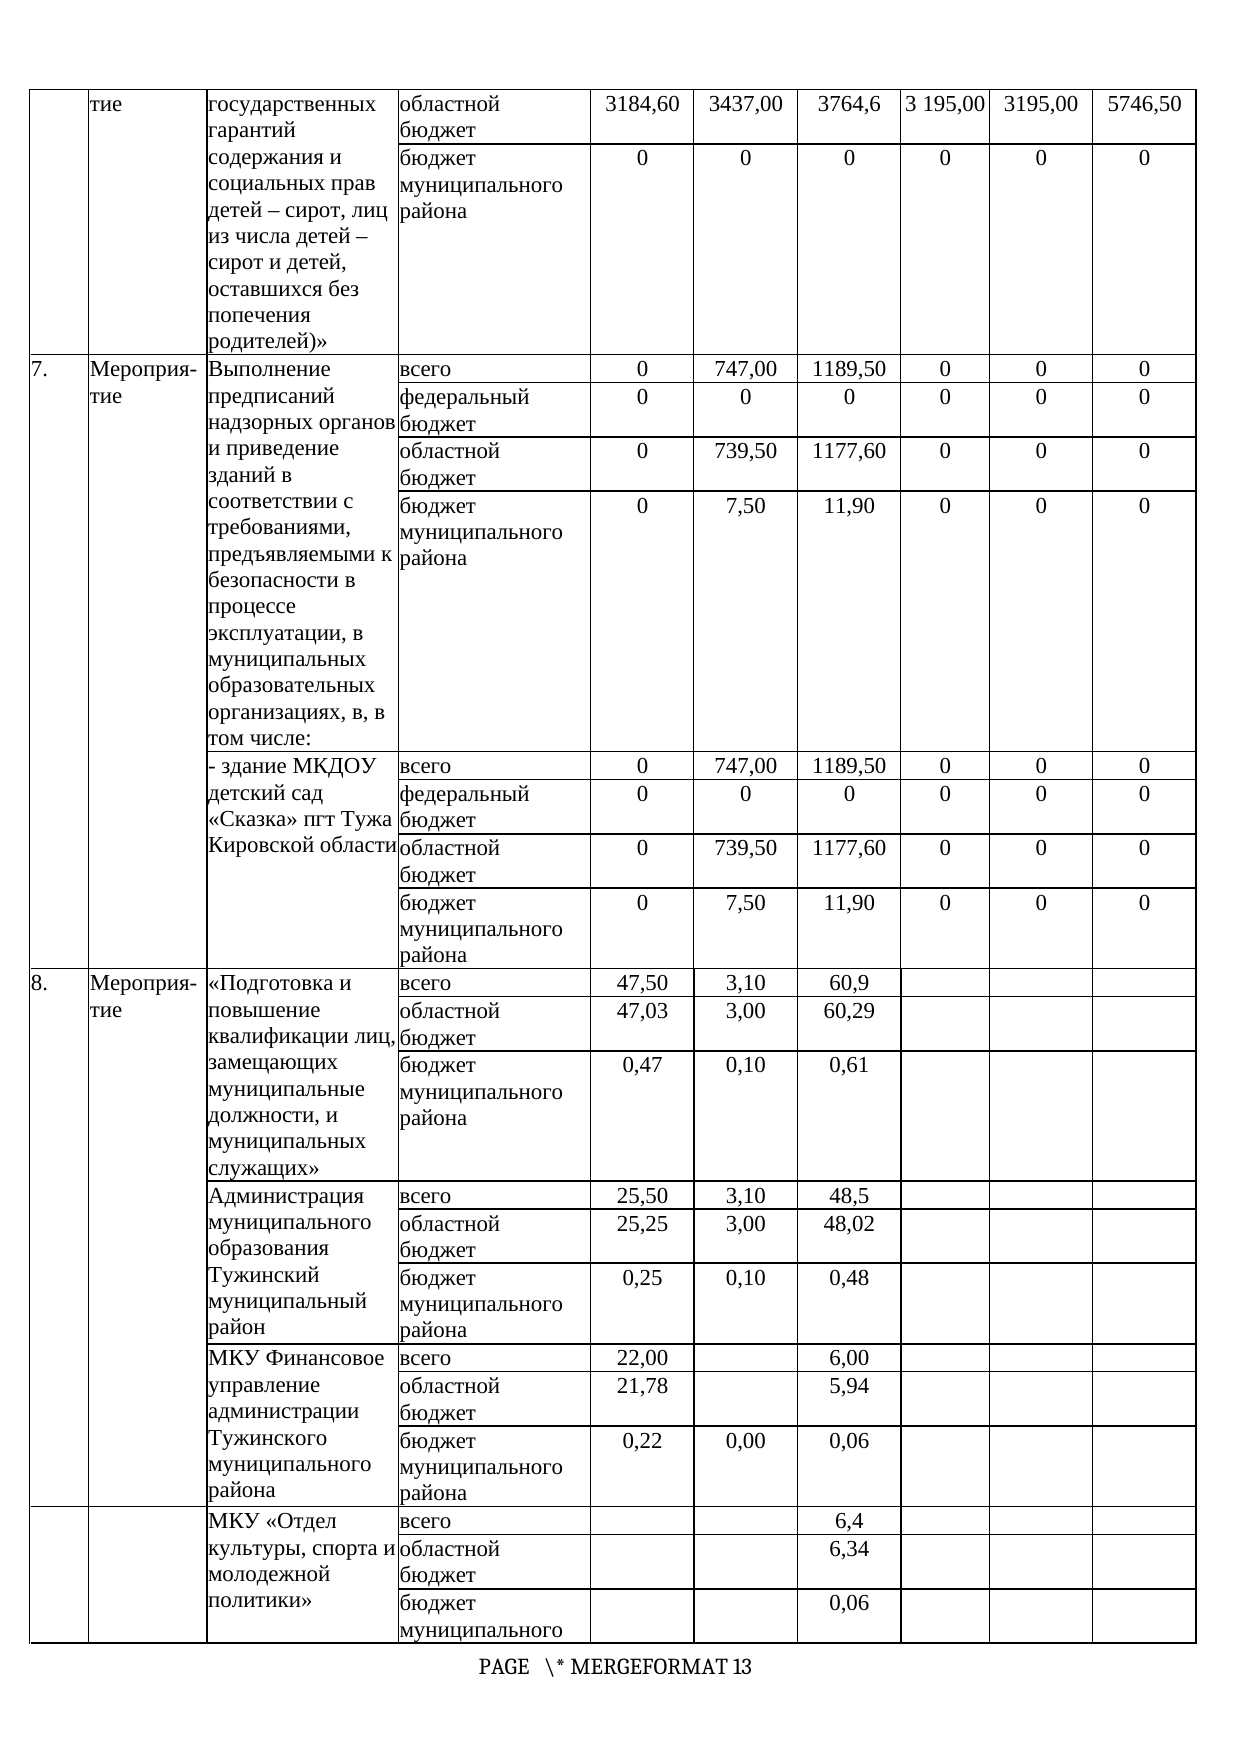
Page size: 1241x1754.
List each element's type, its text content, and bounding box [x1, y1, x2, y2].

table_cell 0 [591, 383, 693, 436]
table_cell 0 [694, 780, 797, 833]
table_cell 60,9 [798, 969, 900, 996]
table_cell [695, 1590, 797, 1642]
table_cell 1189,50 [798, 752, 900, 778]
table_cell областной бюджет [399, 90, 590, 143]
table_cell 22,00 [591, 1345, 693, 1371]
table_cell бюджет муниципального района [399, 492, 590, 751]
table_cell [1093, 1345, 1195, 1371]
table_cell - здание МКДОУ детский сад «Сказка» пгт Тужа Кировской области [208, 752, 398, 968]
table_cell 0 [798, 780, 900, 833]
table_cell 0 [591, 752, 693, 778]
table_cell 0 [591, 835, 693, 887]
table_cell 0 [1093, 835, 1195, 887]
table_cell федеральный бюджет [399, 780, 590, 833]
table_cell [1093, 1182, 1195, 1208]
table_cell 0 [591, 145, 693, 354]
table_cell бюджет муниципального района [399, 1427, 590, 1506]
table_cell 0 [990, 752, 1092, 778]
table_cell 0 [901, 145, 989, 354]
table_cell 739,50 [694, 835, 797, 887]
table_cell бюджет муниципального района [399, 1264, 590, 1343]
table_cell всего [399, 969, 590, 996]
table_cell [591, 1535, 693, 1588]
table_cell [902, 1345, 989, 1371]
table_cell 0,10 [695, 1264, 797, 1343]
table_cell [990, 1264, 1092, 1343]
table_cell всего [399, 752, 590, 778]
table_cell 6,34 [798, 1535, 900, 1588]
table_cell 0 [1093, 889, 1195, 968]
table_cell всего [399, 1507, 590, 1534]
table_cell [695, 1345, 797, 1371]
table_cell бюджет муниципального района [399, 145, 590, 354]
table_cell [695, 1535, 797, 1588]
table_cell 0,47 [591, 1052, 693, 1180]
table_cell 7,50 [694, 889, 797, 968]
table_cell [30, 1507, 88, 1642]
table_cell 0 [990, 145, 1092, 354]
table_cell [1093, 1264, 1195, 1343]
table_cell 0 [1093, 752, 1195, 778]
table_cell [990, 1182, 1092, 1208]
table_cell [990, 1372, 1092, 1425]
table_cell 3,10 [695, 1182, 797, 1208]
table_cell 60,29 [798, 997, 900, 1050]
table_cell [208, 90, 398, 354]
table_cell всего [399, 1182, 590, 1208]
table_cell 3437,00 [694, 90, 797, 143]
table_cell 5,94 [798, 1372, 900, 1425]
table_cell 25,25 [591, 1210, 693, 1262]
table_cell 0 [901, 889, 989, 968]
table_cell [990, 1210, 1092, 1262]
table_cell [1093, 1427, 1195, 1506]
table_cell 0,48 [798, 1264, 900, 1343]
table_cell 747,00 [694, 752, 797, 778]
table_cell 0 [901, 383, 989, 436]
table_cell МКУ «Отдел культуры, спорта и молодежной политики» [208, 1507, 398, 1642]
table_cell 8. [30, 969, 88, 1506]
table_cell 0 [901, 355, 989, 382]
table_cell Выполнение предписаний надзорных органов и приведение зданий в соответствии с требованиями, предъявляемыми к безопасности в процессе эксплуатации, в муниципальных образовательных организациях, в, в том числе: [208, 355, 398, 751]
table_cell [591, 1590, 693, 1642]
table_cell бюджет муниципального района [399, 1052, 590, 1180]
table_cell всего [399, 355, 590, 382]
table_cell [990, 1052, 1092, 1180]
table_cell 3,00 [695, 997, 797, 1050]
table_cell [902, 1210, 989, 1262]
table_cell 0 [591, 780, 693, 833]
table_cell [902, 1372, 989, 1425]
table_cell [990, 1535, 1092, 1588]
table_cell 21,78 [591, 1372, 693, 1425]
table_cell 3184,60 [591, 90, 693, 143]
table_cell [1093, 1210, 1195, 1262]
table_cell 0 [901, 780, 989, 833]
table_cell [591, 1507, 693, 1534]
table_cell [902, 1535, 989, 1588]
table_cell [902, 1427, 989, 1506]
table_cell [89, 1507, 206, 1642]
table_cell [1093, 1052, 1195, 1180]
table_cell 1189,50 [798, 355, 900, 382]
table_cell 3,10 [695, 969, 797, 996]
table_cell 0 [1093, 438, 1195, 490]
table_cell [902, 997, 989, 1050]
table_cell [399, 1590, 590, 1642]
table_cell 0 [1093, 780, 1195, 833]
table_cell 0,25 [591, 1264, 693, 1343]
table_cell 0 [1093, 355, 1195, 382]
table_cell Мероприя-тие [89, 969, 206, 1506]
table_cell 0 [798, 145, 900, 354]
table_cell 0,06 [798, 1590, 900, 1642]
table_cell 6. [30, 90, 88, 354]
table_cell бюджет муниципального района [399, 889, 590, 968]
table_cell 747,00 [694, 355, 797, 382]
table_cell 48,5 [798, 1182, 900, 1208]
table_cell 7. [30, 355, 88, 968]
table_cell [902, 1264, 989, 1343]
table_cell [902, 969, 989, 996]
table_cell 0 [798, 383, 900, 436]
table_cell 0 [901, 835, 989, 887]
table_cell [695, 1507, 797, 1534]
table_cell «Подготовка и повышение квалификации лиц, замещающих муниципальные должности, и муниципальных служащих» [208, 969, 398, 1180]
table_cell областной бюджет [399, 1372, 590, 1425]
table_cell областной бюджет [399, 835, 590, 887]
table_cell 3 195,00 [901, 90, 989, 143]
table_cell 0,00 [695, 1427, 797, 1506]
table_cell 0 [901, 492, 989, 751]
table_cell Администрация муниципального образования Тужинский муниципальный район [208, 1182, 398, 1343]
table_cell 3764,6 [798, 90, 900, 143]
table_cell МКУ Финансовое управление администрации Тужинского муниципального района [208, 1345, 398, 1506]
table_cell федеральный бюджет [399, 383, 590, 436]
table_cell 0,10 [695, 1052, 797, 1180]
table_cell [990, 1427, 1092, 1506]
table_cell 47,50 [591, 969, 693, 996]
table_cell [1093, 1535, 1195, 1588]
table_cell областной бюджет [399, 1535, 590, 1588]
table_cell 11,90 [798, 492, 900, 751]
table_cell 0 [1093, 145, 1195, 354]
table_cell [1093, 1507, 1195, 1534]
table_cell [990, 1590, 1092, 1642]
table_cell [990, 969, 1092, 996]
table_cell областной бюджет [399, 438, 590, 490]
table_cell 0 [591, 355, 693, 382]
table_cell 739,50 [694, 438, 797, 490]
table_cell 0 [990, 383, 1092, 436]
table_cell 25,50 [591, 1182, 693, 1208]
table_cell областной бюджет [399, 1210, 590, 1262]
table_cell 0 [694, 383, 797, 436]
table_cell 0 [1093, 383, 1195, 436]
table_cell [695, 1372, 797, 1425]
table_cell 6,00 [798, 1345, 900, 1371]
table_cell [990, 1345, 1092, 1371]
table_cell 0 [901, 438, 989, 490]
table_cell 0 [591, 492, 693, 751]
table_cell [990, 997, 1092, 1050]
table_cell 3,00 [695, 1210, 797, 1262]
table_cell [902, 1182, 989, 1208]
table_cell 0 [901, 752, 989, 778]
table_cell [1093, 969, 1195, 996]
table_cell 0,06 [798, 1427, 900, 1506]
table_cell 0 [990, 780, 1092, 833]
table_cell [1093, 997, 1195, 1050]
table_cell 6,4 [798, 1507, 900, 1534]
table_cell Мероприя-тие [89, 355, 206, 968]
table_cell 0 [990, 835, 1092, 887]
table_cell 1177,60 [798, 835, 900, 887]
table_cell 11,90 [798, 889, 900, 968]
table_cell 0 [990, 492, 1092, 751]
table_cell 3195,00 [990, 90, 1092, 143]
table_cell 5746,50 [1093, 90, 1195, 143]
table_cell 47,03 [591, 997, 693, 1050]
table_cell 0 [990, 889, 1092, 968]
table_cell областной бюджет [399, 997, 590, 1050]
table_cell всего [399, 1345, 590, 1371]
table_cell 0 [990, 438, 1092, 490]
table_cell 0 [990, 355, 1092, 382]
table_cell 0 [1093, 492, 1195, 751]
table_cell [990, 1507, 1092, 1534]
table_cell 0 [591, 438, 693, 490]
table_cell [1093, 1590, 1195, 1642]
table_cell 0,61 [798, 1052, 900, 1180]
table_cell [902, 1507, 989, 1534]
table_cell 48,02 [798, 1210, 900, 1262]
table_cell 0 [591, 889, 693, 968]
table_cell 1177,60 [798, 438, 900, 490]
table_cell [902, 1052, 989, 1180]
table_cell 0 [694, 145, 797, 354]
table_cell [902, 1590, 989, 1642]
table_cell 0,22 [591, 1427, 693, 1506]
table_cell [1093, 1372, 1195, 1425]
table_cell 7,50 [694, 492, 797, 751]
table_cell Мероприя-тие [89, 90, 206, 354]
